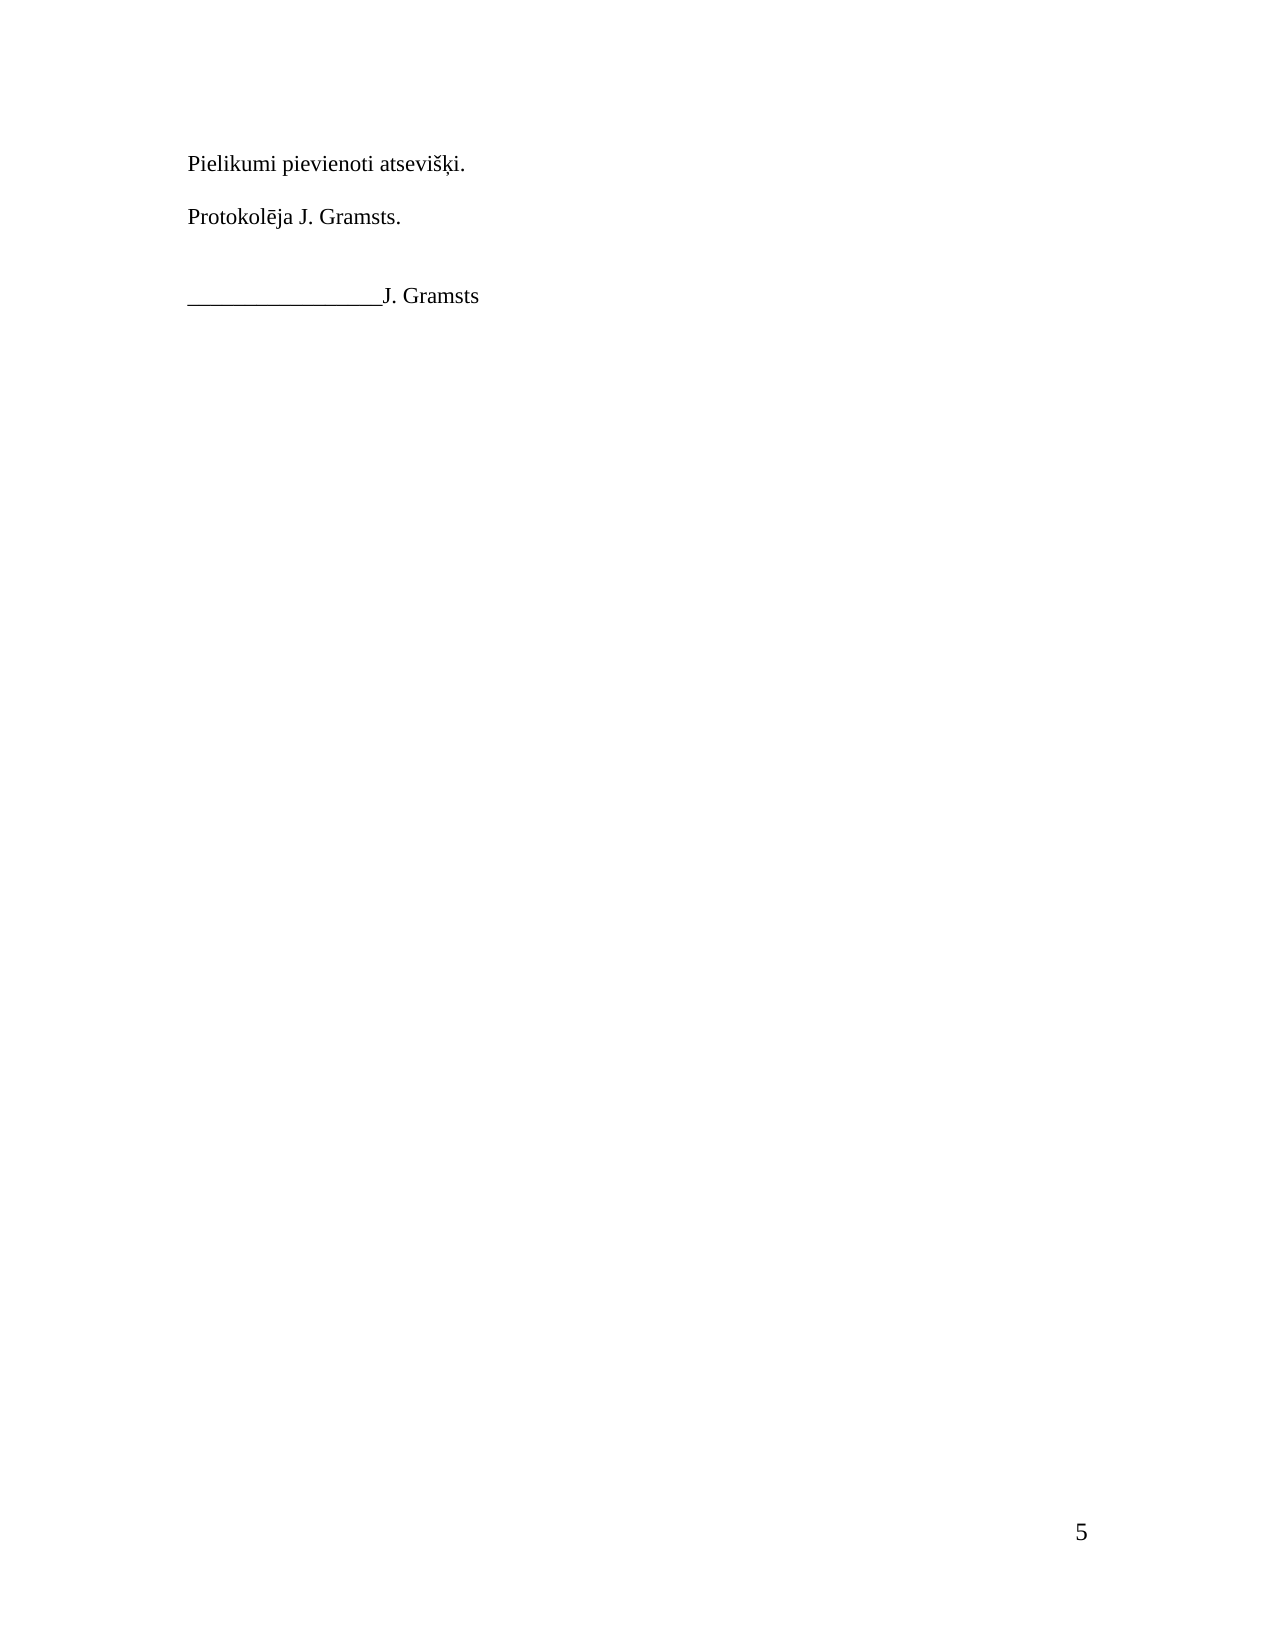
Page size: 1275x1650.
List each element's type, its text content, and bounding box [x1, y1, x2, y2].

text _________________J. Gramsts [187, 282, 1087, 308]
text Protokolēja J. Gramsts. [187, 203, 1087, 229]
text Pielikumi pievienoti atsevišķi. [187, 150, 1087, 176]
